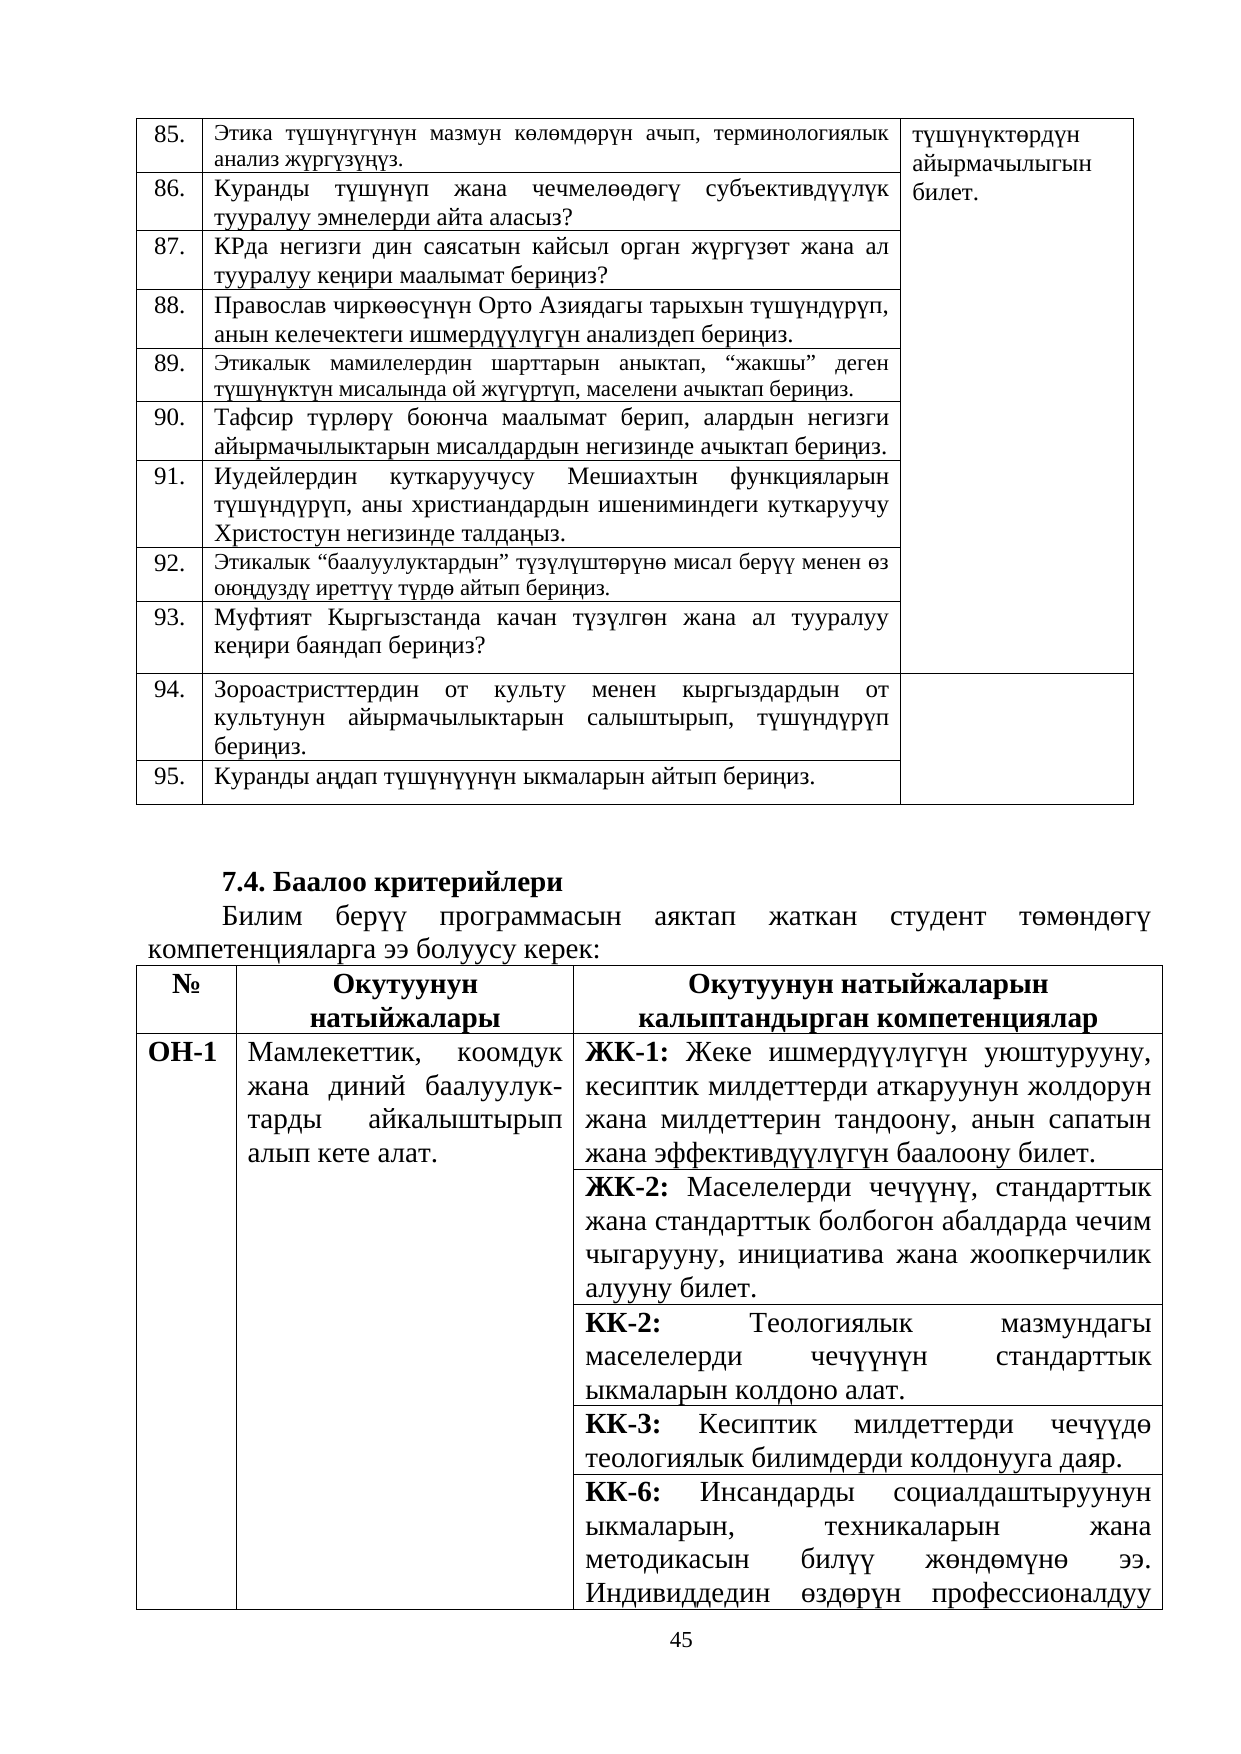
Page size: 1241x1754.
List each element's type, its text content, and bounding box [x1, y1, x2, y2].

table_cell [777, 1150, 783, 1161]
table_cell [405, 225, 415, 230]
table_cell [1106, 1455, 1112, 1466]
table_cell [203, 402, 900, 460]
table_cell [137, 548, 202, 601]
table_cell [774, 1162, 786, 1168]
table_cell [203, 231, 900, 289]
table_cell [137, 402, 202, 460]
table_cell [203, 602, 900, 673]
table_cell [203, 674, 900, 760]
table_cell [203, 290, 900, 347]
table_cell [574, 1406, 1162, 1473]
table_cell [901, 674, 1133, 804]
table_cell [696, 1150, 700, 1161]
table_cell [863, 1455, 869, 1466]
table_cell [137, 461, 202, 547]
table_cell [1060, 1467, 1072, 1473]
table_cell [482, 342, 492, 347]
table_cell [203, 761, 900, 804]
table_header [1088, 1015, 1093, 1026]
text 7.4. Баалоо критерийлери [148, 864, 1152, 898]
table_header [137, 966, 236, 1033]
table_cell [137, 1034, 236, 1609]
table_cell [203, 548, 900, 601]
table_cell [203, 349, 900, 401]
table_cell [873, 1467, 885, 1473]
text Билим берүү программасын аяктап жаткан студент төмөндөгү компетенцияларга ээ болуусу керек: [148, 898, 1152, 965]
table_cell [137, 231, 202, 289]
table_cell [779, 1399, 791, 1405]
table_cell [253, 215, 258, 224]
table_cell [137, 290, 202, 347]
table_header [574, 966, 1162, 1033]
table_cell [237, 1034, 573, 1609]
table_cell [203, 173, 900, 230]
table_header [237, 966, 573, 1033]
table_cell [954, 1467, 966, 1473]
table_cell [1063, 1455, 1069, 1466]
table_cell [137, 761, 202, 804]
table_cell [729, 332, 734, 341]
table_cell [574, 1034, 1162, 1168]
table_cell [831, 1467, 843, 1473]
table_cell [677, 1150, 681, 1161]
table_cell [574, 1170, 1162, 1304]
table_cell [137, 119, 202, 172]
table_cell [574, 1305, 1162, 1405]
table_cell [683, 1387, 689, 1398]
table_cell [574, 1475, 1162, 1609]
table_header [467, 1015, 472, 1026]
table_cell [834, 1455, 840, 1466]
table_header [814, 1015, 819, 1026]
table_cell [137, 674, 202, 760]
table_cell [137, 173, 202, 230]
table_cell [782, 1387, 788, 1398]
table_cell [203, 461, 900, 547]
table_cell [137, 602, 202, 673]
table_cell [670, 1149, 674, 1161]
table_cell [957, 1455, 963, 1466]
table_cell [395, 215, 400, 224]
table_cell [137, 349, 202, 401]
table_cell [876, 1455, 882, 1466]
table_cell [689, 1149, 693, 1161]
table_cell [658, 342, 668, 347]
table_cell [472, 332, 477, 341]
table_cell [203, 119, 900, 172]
